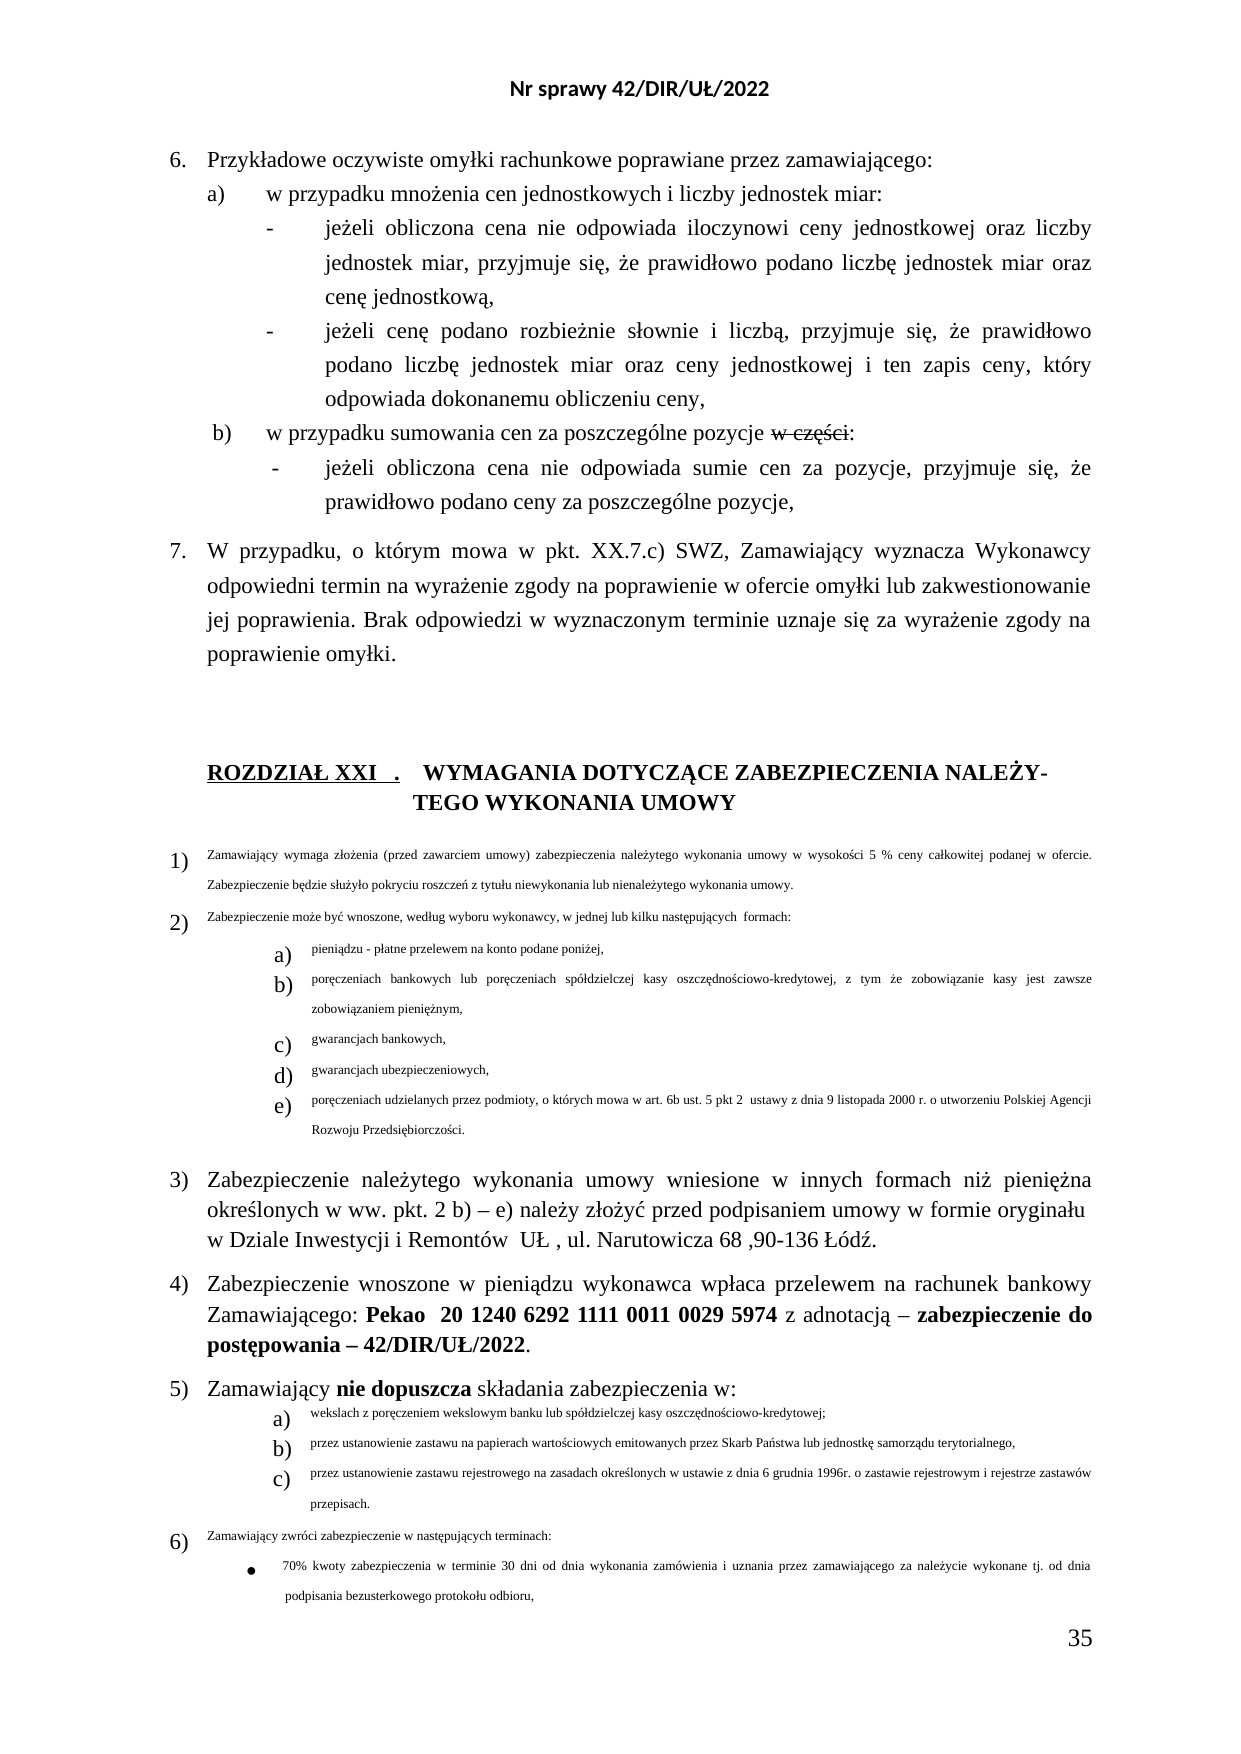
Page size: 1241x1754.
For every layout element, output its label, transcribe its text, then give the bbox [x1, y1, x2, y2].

list Zamawiający wymaga złożenia (przed zawarciem umowy) zabezpieczenia należytego wykonania umowy w wysokości 5 % ceny całkowitej podanej w ofercie. Zabezpieczenie będzie służyło pokryciu roszczeń z tytułu niewykonania lub nienależytego wykonania umowy. [169, 847, 1092, 903]
text TEGO WYKONANIA UMOWY [207, 789, 1092, 815]
text a) w przypadku mnożenia cen jednostkowych i liczby jednostek miar: [207, 180, 1092, 207]
list poręczeniach udzielanych przez podmioty, o których mowa w art. 6b ust. 5 pkt 2 ustawy z dnia 9 listopada 2000 r. o utworzeniu Polskiej Agencji Rozwoju Przedsiębiorczości. [274, 1092, 1092, 1148]
list Zabezpieczenie należytego wykonania umowy wniesione w innych formach niż pieniężna określonych w ww. pkt. 2 b) – e) należy złożyć przed podpisaniem umowy w formie oryginału w Dziale Inwestycji i Remontów UŁ , ul. Narutowicza 68 ,90-136 Łódź. [169, 1166, 1092, 1253]
list Zamawiający nie dopuszcza składania zabezpieczenia w: [169, 1375, 1092, 1401]
list 70% kwoty zabezpieczenia w terminie 30 dni od dnia wykonania zamówienia i uznania przez zamawiającego za należycie wykonane tj. od dnia podpisania bezusterkowego protokołu odbioru, [247, 1558, 1092, 1614]
list W przypadku, o którym mowa w pkt. XX.7.c) SWZ, Zamawiający wyznacza Wykonawcy odpowiedni termin na wyrażenie zgody na poprawienie w ofercie omyłki lub zakwestionowanie jej poprawienia. Brak odpowiedzi w wyznaczonym terminie uznaje się za wyrażenie zgody na poprawienie omyłki. [169, 537, 1092, 666]
list poręczeniach bankowych lub poręczeniach spółdzielczej kasy oszczędnościowo-kredytowej, z tym że zobowiązanie kasy jest zawsze zobowiązaniem pieniężnym, [274, 971, 1092, 1028]
text b) w przypadku sumowania cen za poszczególne pozycje w części: [207, 419, 1092, 446]
list przez ustanowienie zastawu rejestrowego na zasadach określonych w ustawie z dnia 6 grudnia 1996r. o zastawie rejestrowym i rejestrze zastawów przepisach. [273, 1466, 1092, 1522]
list Zabezpieczenie może być wnoszone, według wyboru wykonawcy, w jednej lub kilku następujących formach: [169, 909, 1092, 935]
list Zamawiający zwróci zabezpieczenie w następujących terminach: [169, 1528, 1092, 1554]
list wekslach z poręczeniem wekslowym banku lub spółdzielczej kasy oszczędnościowo-kredytowej; [273, 1405, 1092, 1431]
text ROZDZIAŁ XXI . WYMAGANIA DOTYCZĄCE ZABEZPIECZENIA NALEŻY- [207, 759, 1092, 785]
text - jeżeli cenę podano rozbieżnie słownie i liczbą, przyjmuje się, że prawidłowo podano liczbę jednostek miar oraz ceny jednostkowej i ten zapis ceny, który odpowiada dokonanemu obliczeniu ceny, [266, 317, 1092, 412]
list pieniądzu - płatne przelewem na konto podane poniżej, [274, 941, 1092, 967]
list Przykładowe oczywiste omyłki rachunkowe poprawiane przez zamawiającego: [169, 146, 1082, 172]
list gwarancjach bankowych, [274, 1032, 1092, 1058]
list Zabezpieczenie wnoszone w pieniądzu wykonawca wpłaca przelewem na rachunek bankowy Zamawiającego: Pekao 20 1240 6292 1111 0011 0029 5974 z adnotacją – zabezpieczenie do postępowania – 42/DIR/UŁ/2022. [169, 1271, 1092, 1357]
text - jeżeli obliczona cena nie odpowiada iloczynowi ceny jednostkowej oraz liczby jednostek miar, przyjmuje się, że prawidłowo podano liczbę jednostek miar oraz cenę jednostkową, [266, 214, 1092, 309]
list przez ustanowienie zastawu na papierach wartościowych emitowanych przez Skarb Państwa lub jednostkę samorządu terytorialnego, [273, 1435, 1092, 1462]
list gwarancjach ubezpieczeniowych, [274, 1062, 1092, 1088]
text - jeżeli obliczona cena nie odpowiada sumie cen za pozycje, przyjmuje się, że prawidłowo podano ceny za poszczególne pozycje, [266, 454, 1092, 514]
